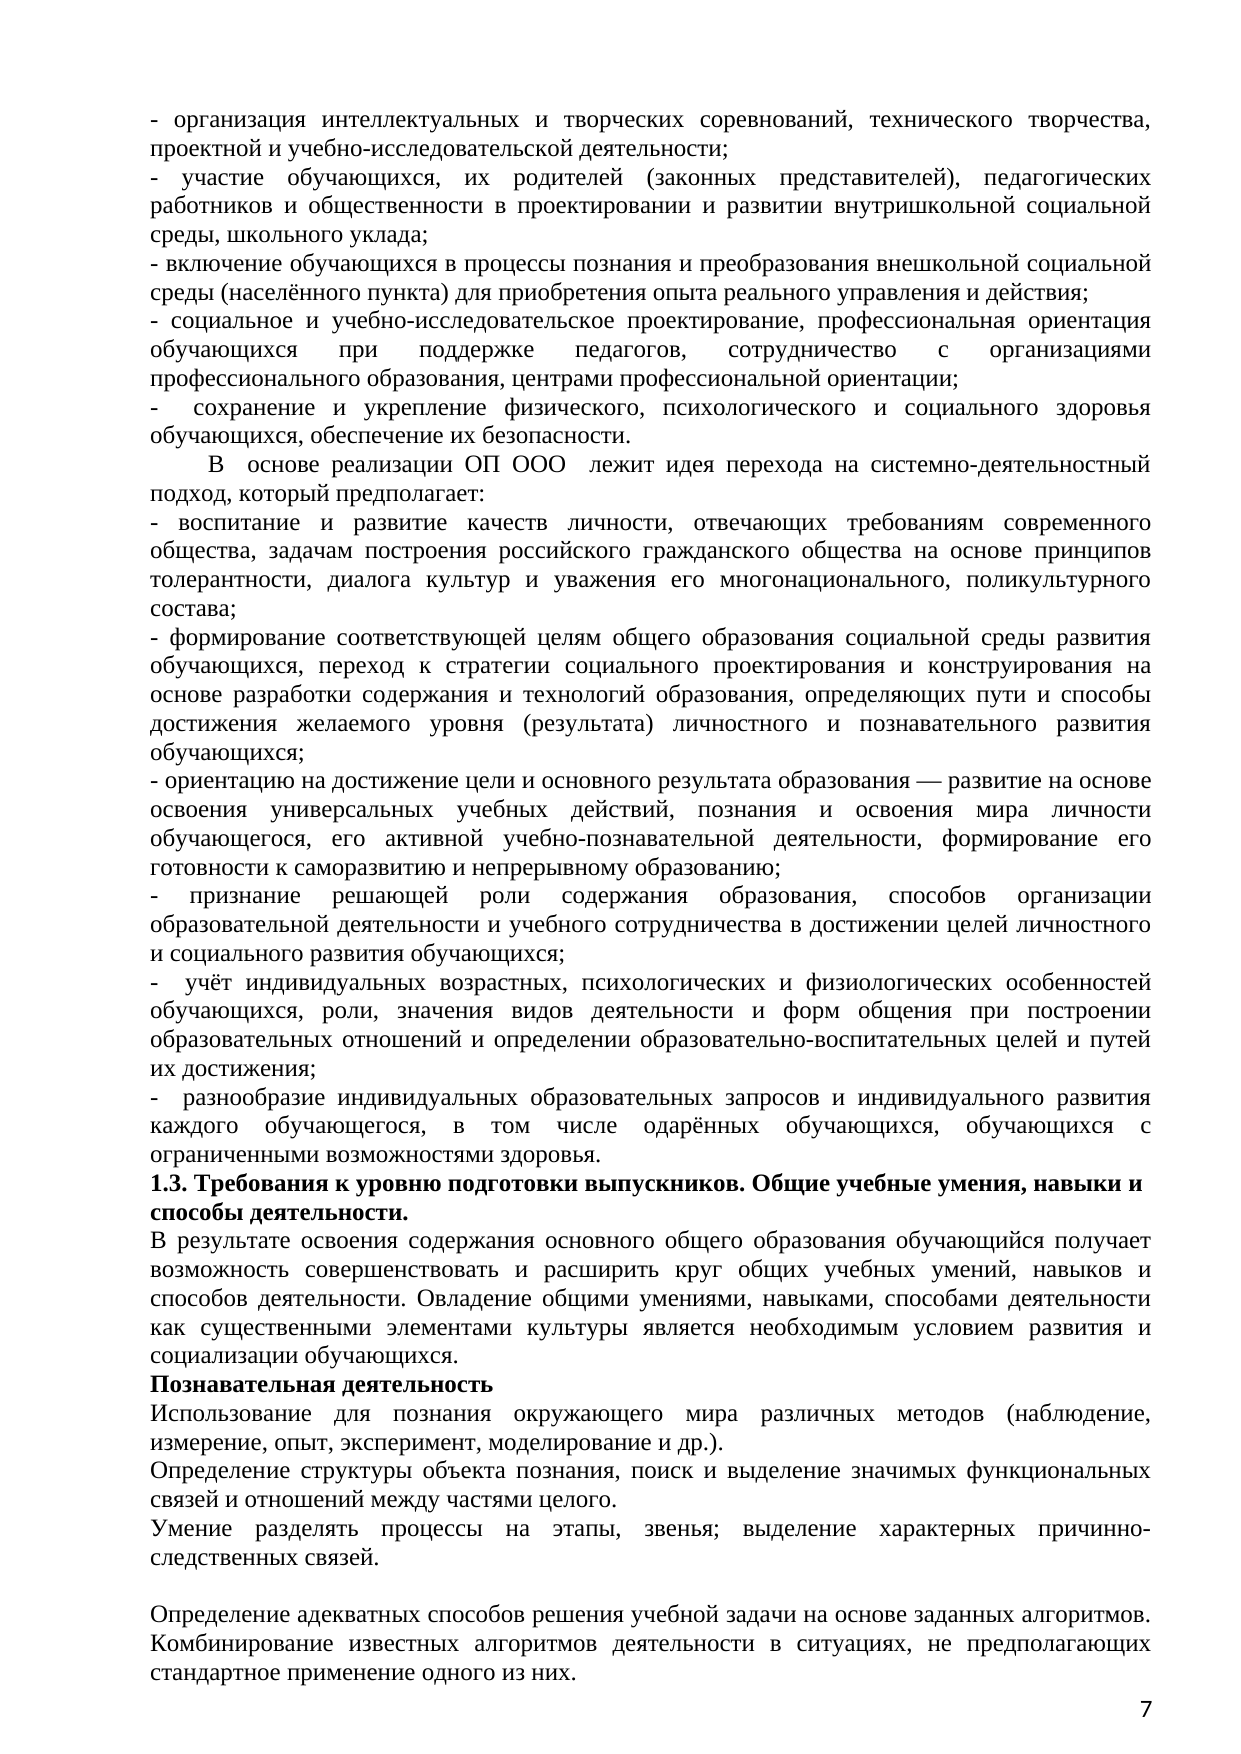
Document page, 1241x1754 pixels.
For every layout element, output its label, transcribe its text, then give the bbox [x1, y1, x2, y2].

text - учёт индивидуальных возрастных, психологических и физиологических особенностей обучающихся, роли, значения видов деятельности и форм общения при построении образовательных отношений и определении образовательно-воспитательных целей и путей их достижения; [150, 967, 1152, 1082]
text - социальное и учебно-исследовательское проектирование, профессиональная ориентация обучающихся при поддержке педагогов, сотрудничество с организациями профессионального образования, центрами профессиональной ориентации; [150, 305, 1152, 392]
text - признание решающей роли содержания образования, способов организации образовательной деятельности и учебного сотрудничества в достижении целей личностного и социального развития обучающихся; [150, 880, 1152, 967]
text В результате освоения содержания основного общего образования обучающийся получает возможность совершенствовать и расширить круг общих учебных умений, навыков и способов деятельности. Овладение общими умениями, навыками, способами деятельности как существенными элементами культуры является необходимым условием развития и социализации обучающихся. [150, 1225, 1152, 1369]
text - разнообразие индивидуальных образовательных запросов и индивидуального развития каждого обучающегося, в том числе одарённых обучающихся, обучающихся с ограниченными возможностями здоровья. [150, 1082, 1152, 1168]
text Умение разделять процессы на этапы, звенья; выделение характерных причинно-следственных связей. [150, 1513, 1152, 1570]
text - ориентацию на достижение цели и основного результата образования — развитие на основе освоения универсальных учебных действий, познания и освоения мира личности обучающегося, его активной учебно-познавательной деятельности, формирование его готовности к саморазвитию и непрерывному образованию; [150, 765, 1152, 880]
text - включение обучающихся в процессы познания и преобразования внешкольной социальной среды (населённого пункта) для приобретения опыта реального управления и действия; [150, 248, 1152, 305]
text Использование для познания окружающего мира различных методов (наблюдение, измерение, опыт, эксперимент, моделирование и др.). [150, 1398, 1152, 1455]
text - сохранение и укрепление физического, психологического и социального здоровья обучающихся, обеспечение их безопасности. [150, 392, 1152, 449]
text Определение адекватных способов решения учебной задачи на основе заданных алгоритмов. Комбинирование известных алгоритмов деятельности в ситуациях, не предполагающих стандартное применение одного из них. [150, 1599, 1152, 1685]
text 1.3. Требования к уровню подготовки выпускников. Общие учебные умения, навыки и [150, 1168, 1152, 1197]
text - участие обучающихся, их родителей (законных представителей), педагогических работников и общественности в проектировании и развитии внутришкольной социальной среды, школьного уклада; [150, 162, 1152, 248]
text Определение структуры объекта познания, поиск и выделение значимых функциональных связей и отношений между частями целого. [150, 1455, 1152, 1513]
text способы деятельности. [150, 1197, 1152, 1225]
text - организация интеллектуальных и творческих соревнований, технического творчества, проектной и учебно-исследовательской деятельности; [150, 104, 1152, 162]
text - формирование соответствующей целям общего образования социальной среды развития обучающихся, переход к стратегии социального проектирования и конструирования на основе разработки содержания и технологий образования, определяющих пути и способы достижения желаемого уровня (результата) личностного и познавательного развития обучающихся; [150, 622, 1152, 765]
text Познавательная деятельность [150, 1369, 1152, 1398]
text В основе реализации ОП ООО лежит идея перехода на системно-деятельностный подход, который предполагает: [150, 449, 1152, 507]
text - воспитание и развитие качеств личности, отвечающих требованиям современного общества, задачам построения российского гражданского общества на основе принципов толерантности, диалога культур и уважения его многонационального, поликультурного состава; [150, 507, 1152, 622]
